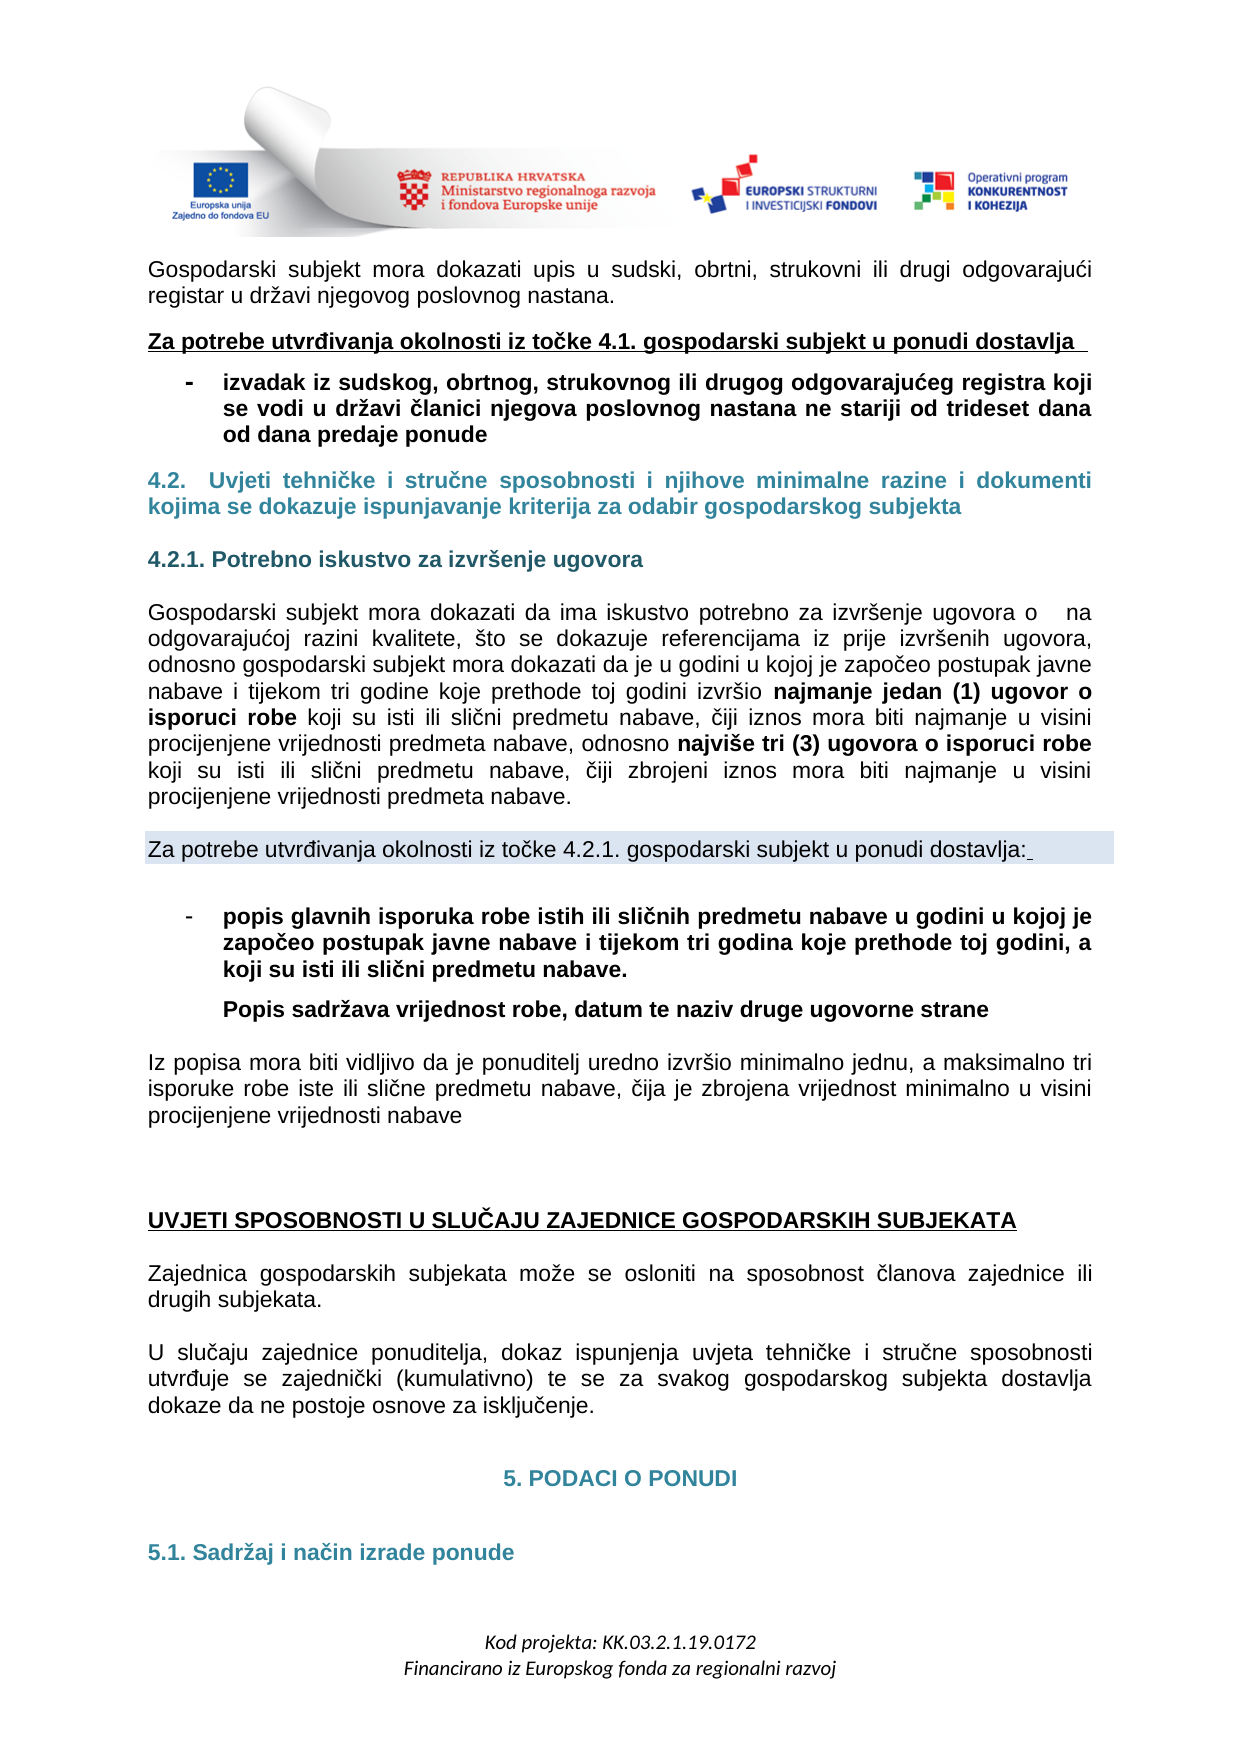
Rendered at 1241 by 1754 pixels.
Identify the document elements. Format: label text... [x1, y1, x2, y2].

text Gospodarski subjekt mora dokazati upis u sudski, obrtni, strukovni ili drugi odgovarajući registar u državi njegovog poslovnog nastana. [148, 256, 1093, 309]
text Popis sadržava vrijednost robe, datum te naziv druge ugovorne strane [223, 996, 1093, 1023]
text Gospodarski subjekt mora dokazati da ima iskustvo potrebno za izvršenje ugovora o na odgovarajućoj razini kvalitete, što se dokazuje referencijama iz prije izvršenih ugovora, odnosno gospodarski subjekt mora dokazati da je u godini u kojoj je započeo postupak javne nabave i tijekom tri godine koje prethode toj godini izvršio najmanje jedan (1) ugovor o isporuci robe koji su isti ili slični predmetu nabave, čiji iznos mora biti najmanje u visini procijenjene vrijednosti predmeta nabave, odnosno najviše tri (3) ugovora o isporuci robe koji su isti ili slični predmetu nabave, čiji zbrojeni iznos mora biti najmanje u visini procijenjene vrijednosti predmeta nabave. [148, 598, 1093, 809]
text 4.2.1. Potrebno iskustvo za izvršenje ugovora [148, 546, 1093, 572]
text Za potrebe utvrđivanja okolnosti iz točke 4.2.1. gospodarski subjekt u ponudi dostavlja: [148, 836, 1093, 862]
text Za potrebe utvrđivanja okolnosti iz točke 4.1. gospodarski subjekt u ponudi dostavlja [148, 328, 1093, 354]
list popis glavnih isporuka robe istih ili sličnih predmetu nabave u godini u kojoj je započeo postupak javne nabave i tijekom tri godina koje prethode toj godini, a koji su isti ili slični predmetu nabave. [185, 903, 1093, 982]
subtitle 5. PODACI O PONUDI [148, 1465, 1093, 1491]
list izvadak iz sudskog, obrtnog, strukovnog ili drugog odgovarajućeg registra koji se vodi u državi članici njegova poslovnog nastana ne stariji od trideset dana od dana predaje ponude [185, 368, 1093, 448]
text UVJETI SPOSOBNOSTI U SLUČAJU ZAJEDNICE GOSPODARSKIH SUBJEKATA [148, 1207, 1093, 1233]
text Iz popisa mora biti vidljivo da je ponuditelj uredno izvršio minimalno jednu, a maksimalno tri isporuke robe iste ili slične predmetu nabave, čija je zbrojena vrijednost minimalno u visini procijenjene vrijednosti nabave [148, 1049, 1093, 1128]
text U slučaju zajednice ponuditelja, dokaz ispunjenja uvjeta tehničke i stručne sposobnosti utvrđuje se zajednički (kumulativno) te se za svakog gospodarskog subjekta dostavlja dokaze da ne postoje osnove za isključenje. [148, 1339, 1093, 1418]
subtitle 5.1. Sadržaj i način izrade ponude [148, 1539, 1093, 1565]
text Zajednica gospodarskih subjekata može se osloniti na sposobnost članova zajednice ili drugih subjekata. [148, 1260, 1093, 1312]
text 4.2. Uvjeti tehničke i stručne sposobnosti i njihove minimalne razine i dokumenti kojima se dokazuje ispunjavanje kriterija za odabir gospodarskog subjekta [148, 467, 1093, 519]
picture [147, 73, 1093, 237]
